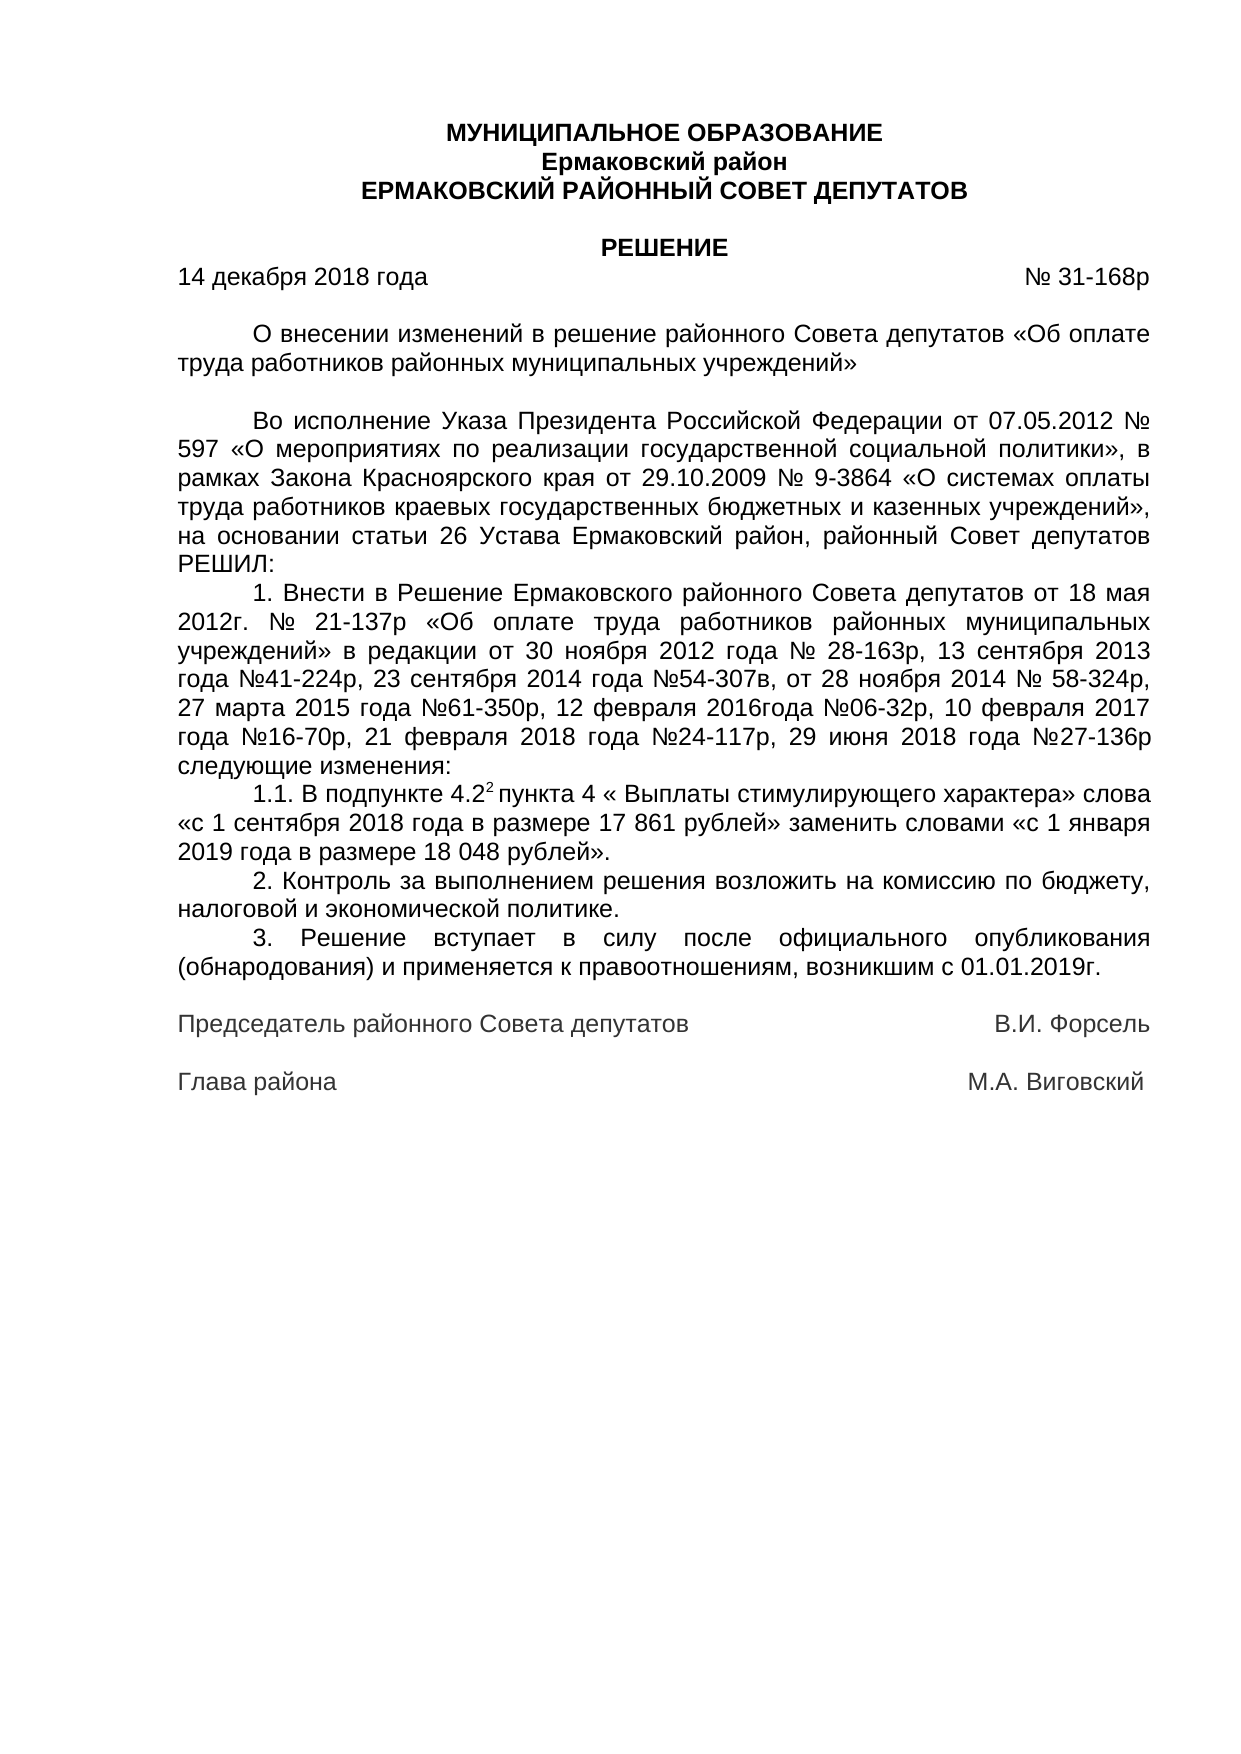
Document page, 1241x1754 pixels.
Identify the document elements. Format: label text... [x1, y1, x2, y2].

text 1.1. В подпункте 4.22 пункта 4 « Выплаты стимулирующего характера» слова «с 1 сентября 2018 года в размере 17 861 рублей» заменить словами «с 1 января 2019 года в размере 18 048 рублей». [177, 779, 1152, 866]
text Глава района М.А. Виговский [177, 1067, 1152, 1096]
text Ермаковский район [177, 147, 1152, 176]
text 2. Контроль за выполнением решения возложить на комиссию по бюджету, налоговой и экономической политике. [177, 866, 1152, 923]
text Председатель районного Совета депутатов В.И. Форсель [177, 1009, 1152, 1038]
text О внесении изменений в решение районного Совета депутатов «Об оплате труда работников районных муниципальных учреждений» [177, 319, 1152, 377]
text 3. Решение вступает в силу после официального опубликования (обнародования) и применяется к правоотношениям, возникшим с 01.01.2019г. [177, 923, 1152, 981]
text ЕРМАКОВСКИЙ РАЙОННЫЙ СОВЕТ ДЕПУТАТОВ [177, 176, 1152, 204]
text РЕШЕНИЕ [177, 233, 1152, 262]
text Во исполнение Указа Президента Российской Федерации от 07.05.2012 № 597 «О мероприятиях по реализации государственной социальной политики», в рамках Закона Красноярского края от 29.10.2009 № 9-3864 «О системах оплаты труда работников краевых государственных бюджетных и казенных учреждений», на основании статьи 26 Устава Ермаковский район, районный Совет депутатов РЕШИЛ: [177, 406, 1152, 578]
text МУНИЦИПАЛЬНОЕ ОБРАЗОВАНИЕ [177, 118, 1152, 147]
text 1. Внести в Решение Ермаковского районного Совета депутатов от 18 мая 2012г. № 21-137р «Об оплате труда работников районных муниципальных учреждений» в редакции от 30 ноября 2012 года № 28-163р, 13 сентября 2013 года №41-224р, 23 сентября 2014 года №54-307в, от 28 ноября 2014 № 58-324р, 27 марта 2015 года №61-350р, 12 февраля 2016года №06-32р, 10 февраля 2017 года №16-70р, 21 февраля 2018 года №24-117р, 29 июня 2018 года №27-136р следующие изменения: [177, 578, 1152, 779]
text 14 декабря 2018 года № 31-168р [177, 262, 1152, 291]
